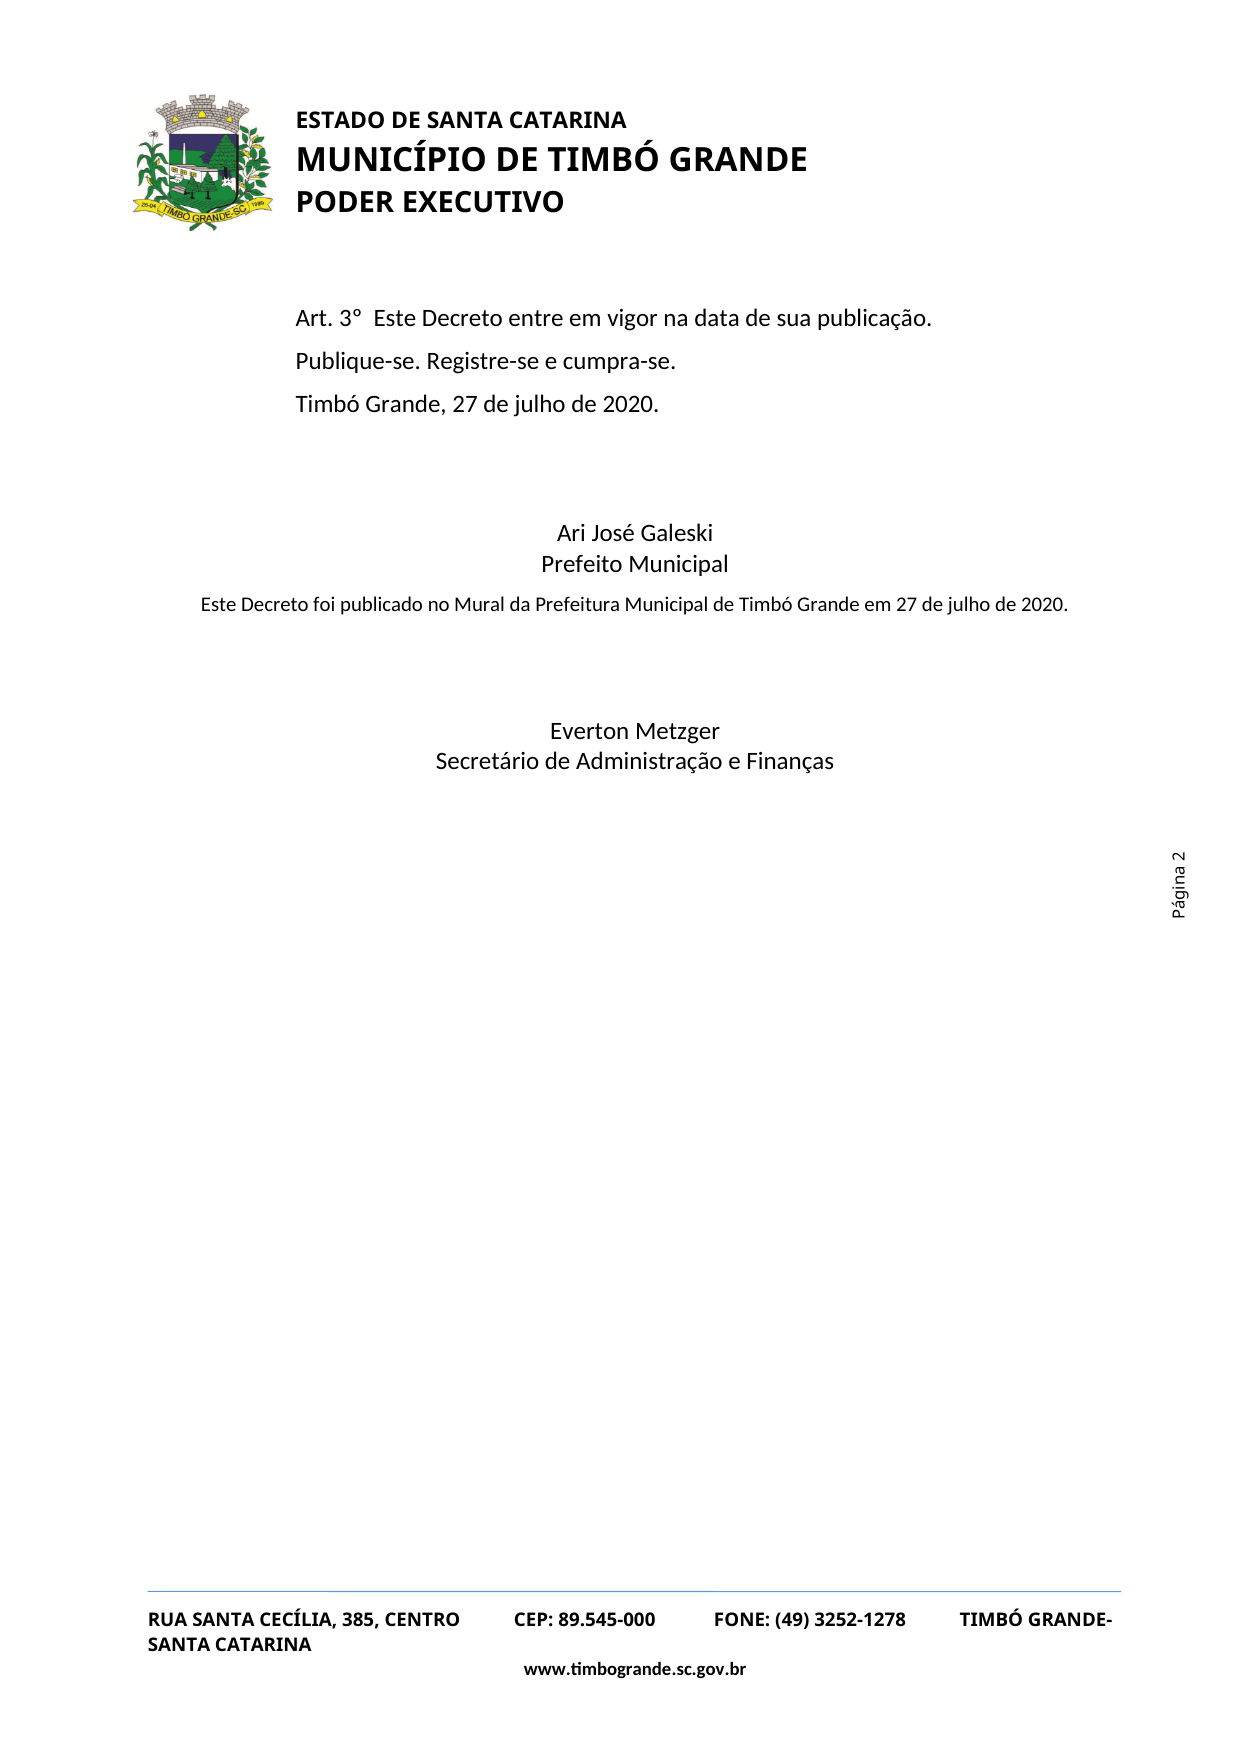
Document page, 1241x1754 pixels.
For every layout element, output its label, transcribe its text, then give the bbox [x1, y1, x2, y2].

picture [132, 93, 273, 232]
text Timbó Grande, 27 de julho de 2020. [148, 388, 1122, 419]
text Art. 3º Este Decreto entre em vigor na data de sua publicação. [148, 302, 1122, 333]
text Este Decreto foi publicado no Mural da Prefeitura Municipal de Timbó Grande em 27 de julho de 2020. [148, 591, 1122, 616]
text Everton Metzger Secretário de Administração e Finanças [148, 715, 1122, 776]
text Publique-se. Registre-se e cumpra-se. [148, 345, 1122, 376]
text Ari José Galeski Prefeito Municipal [148, 517, 1122, 578]
